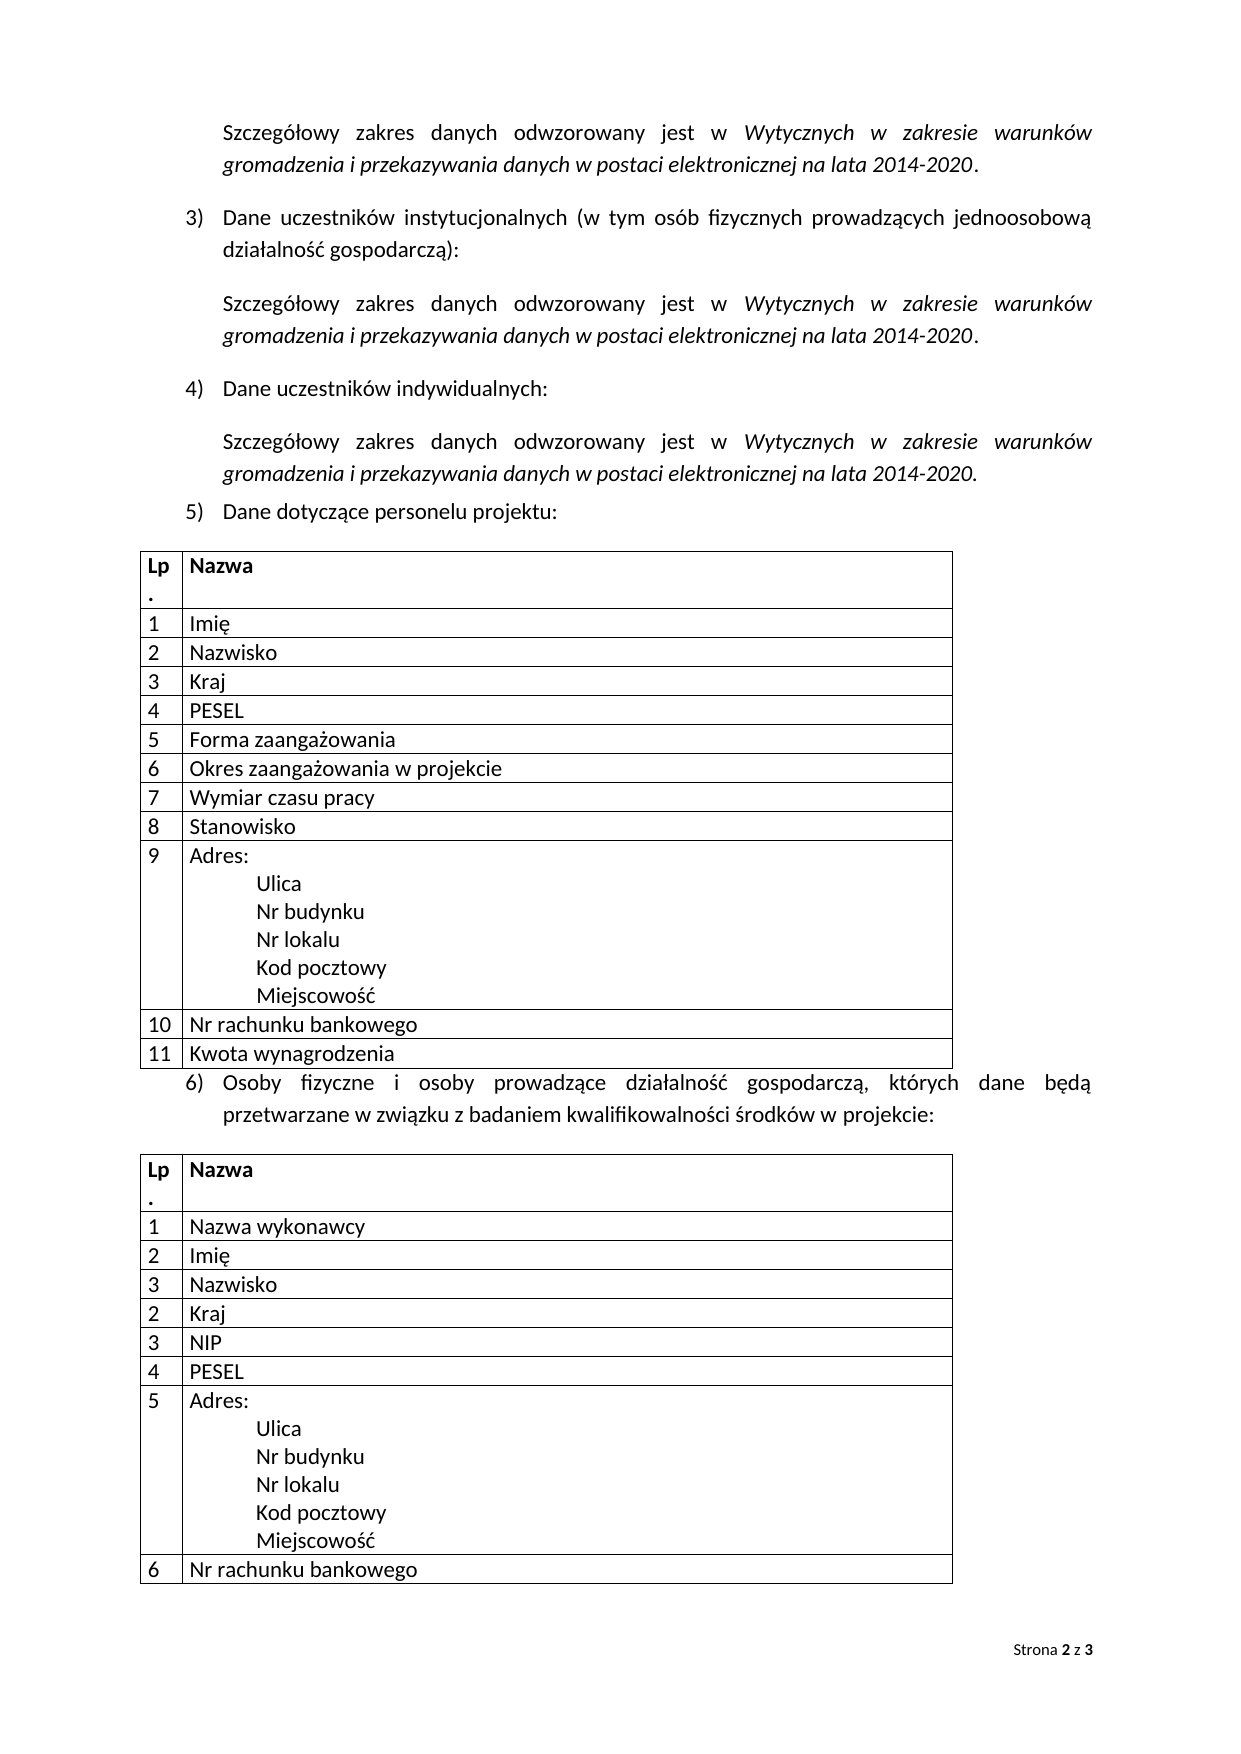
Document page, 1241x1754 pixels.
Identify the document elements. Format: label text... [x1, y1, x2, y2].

table_header Nazwa [183, 1155, 952, 1211]
table_cell PESEL [183, 696, 952, 724]
table_cell Nazwisko [183, 638, 952, 666]
table_cell 2 [141, 638, 182, 666]
table_cell Adres: Ulica Nr budynku Nr lokalu Kod pocztowy Miejscowość [183, 1386, 952, 1554]
table_cell 1 [141, 609, 182, 637]
table_cell Adres: Ulica Nr budynku Nr lokalu Kod pocztowy Miejscowość [183, 841, 952, 1009]
table_cell 4 [141, 1357, 182, 1385]
table_cell 1 [141, 1212, 182, 1240]
table_cell 10 [141, 1010, 182, 1038]
text Szczegółowy zakres danych odwzorowany jest w Wytycznych w zakresie warunków gromadzenia i przekazywania danych w postaci elektronicznej na lata 2014-2020. [223, 289, 1093, 349]
table_cell Nazwisko [183, 1270, 952, 1298]
table_header Lp. [141, 552, 182, 608]
table_cell Kraj [183, 1299, 952, 1327]
table_cell Stanowisko [183, 812, 952, 840]
table_cell Wymiar czasu pracy [183, 783, 952, 811]
table_cell 9 [141, 841, 182, 1009]
table_cell 5 [141, 1386, 182, 1554]
list Osoby fizyczne i osoby prowadzące działalność gospodarczą, których dane będą przetwarzane w związku z badaniem kwalifikowalności środków w projekcie: [185, 1068, 1093, 1129]
table_cell 3 [141, 667, 182, 695]
table_cell 6 [141, 1555, 182, 1583]
table_cell Imię [183, 1241, 952, 1269]
list Dane uczestników instytucjonalnych (w tym osób fizycznych prowadzących jednoosobową działalność gospodarczą): [185, 203, 1093, 264]
table_cell 11 [141, 1039, 182, 1067]
table_cell Nr rachunku bankowego [183, 1010, 952, 1038]
table_cell 2 [141, 1299, 182, 1327]
table_cell PESEL [183, 1357, 952, 1385]
table_cell 6 [141, 754, 182, 782]
table_cell 8 [141, 812, 182, 840]
table_cell 7 [141, 783, 182, 811]
text Szczegółowy zakres danych odwzorowany jest w Wytycznych w zakresie warunków gromadzenia i przekazywania danych w postaci elektronicznej na lata 2014-2020. [223, 118, 1093, 178]
table_cell 4 [141, 696, 182, 724]
table_cell Forma zaangażowania [183, 725, 952, 753]
text Szczegółowy zakres danych odwzorowany jest w Wytycznych w zakresie warunków gromadzenia i przekazywania danych w postaci elektronicznej na lata 2014-2020. [223, 427, 1093, 487]
table_cell Okres zaangażowania w projekcie [183, 754, 952, 782]
table_header Nazwa [183, 552, 952, 608]
table_cell 3 [141, 1270, 182, 1298]
table_header Lp. [141, 1155, 182, 1211]
table_cell 2 [141, 1241, 182, 1269]
table_cell Nr rachunku bankowego [183, 1555, 952, 1583]
table_cell NIP [183, 1328, 952, 1356]
table_cell 3 [141, 1328, 182, 1356]
table_cell Kwota wynagrodzenia [183, 1039, 952, 1067]
table_cell Imię [183, 609, 952, 637]
table_cell 5 [141, 725, 182, 753]
table_cell Nazwa wykonawcy [183, 1212, 952, 1240]
list Dane uczestników indywidualnych: [185, 374, 1093, 402]
table_cell Kraj [183, 667, 952, 695]
list Dane dotyczące personelu projektu: [185, 497, 1093, 526]
